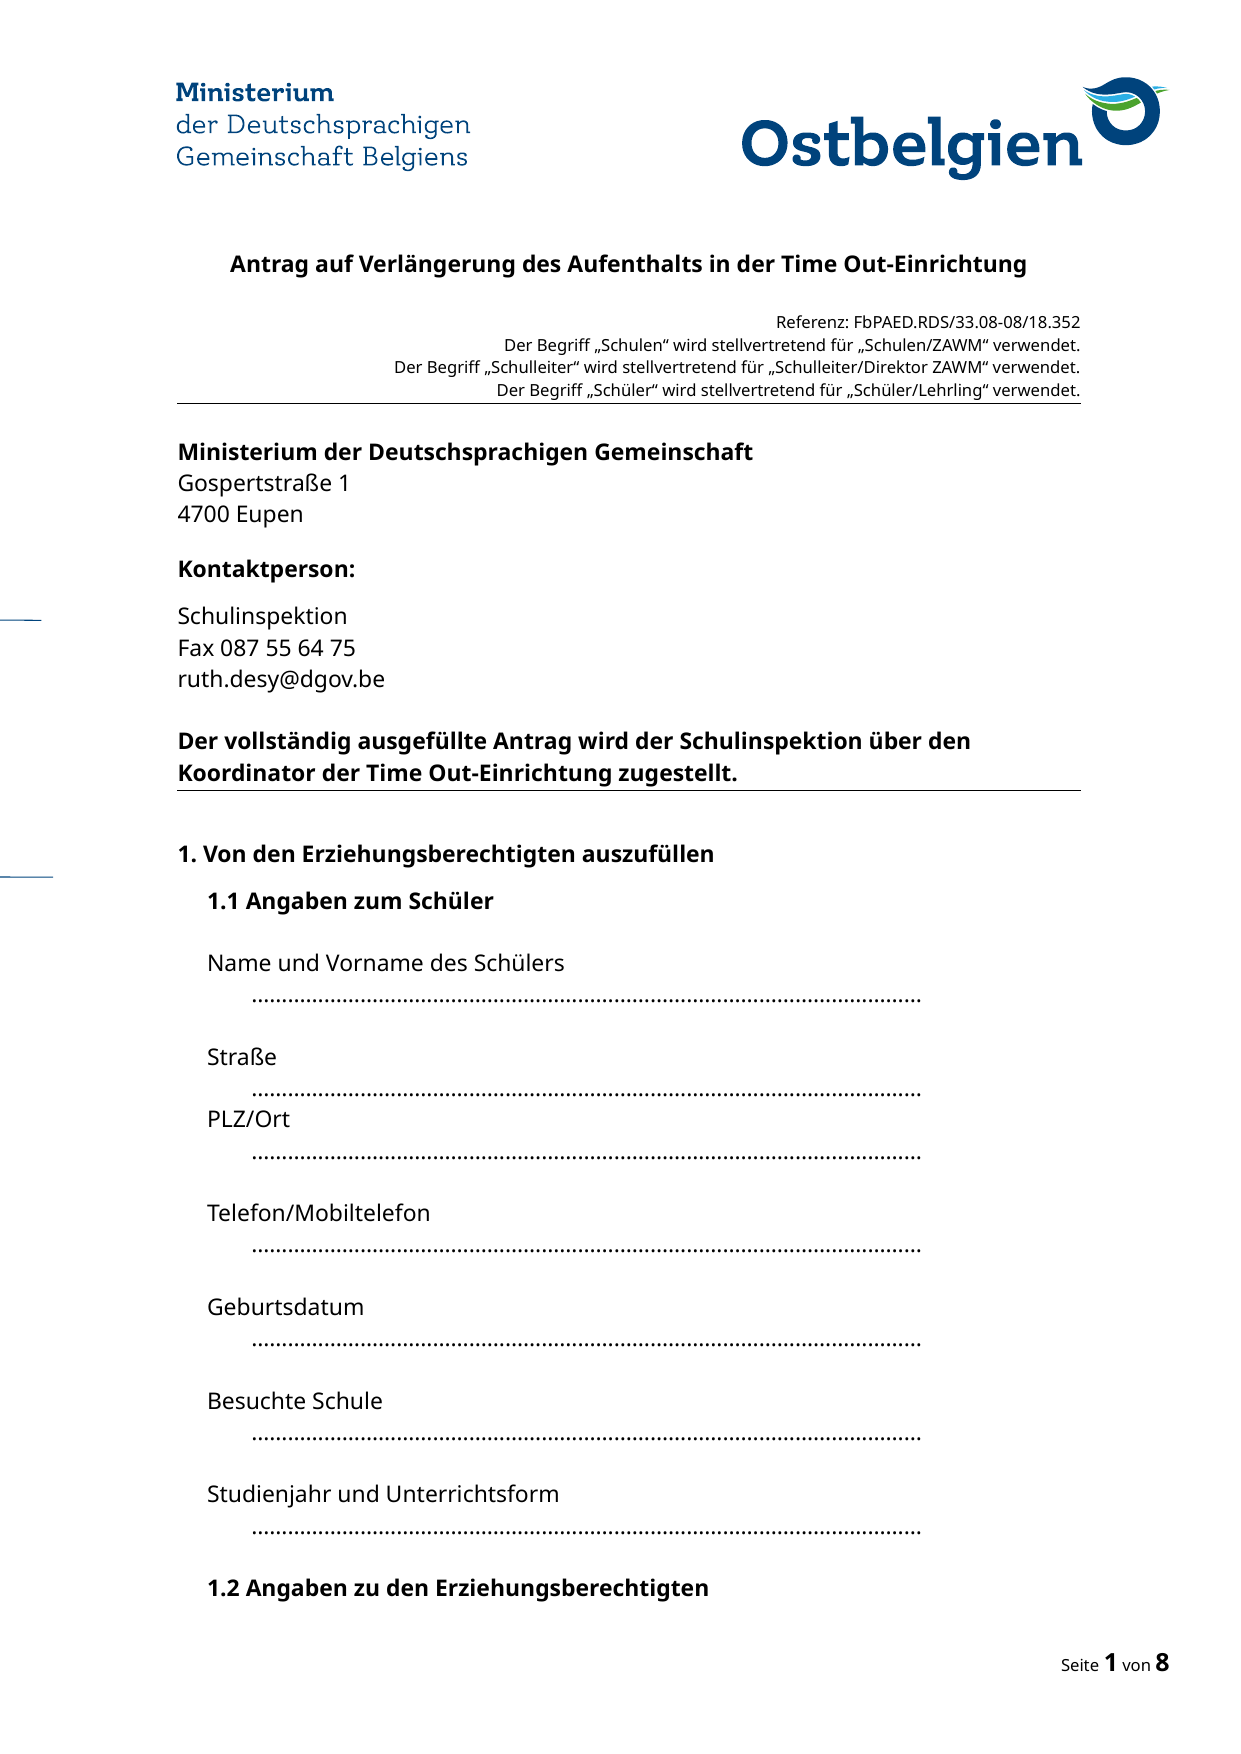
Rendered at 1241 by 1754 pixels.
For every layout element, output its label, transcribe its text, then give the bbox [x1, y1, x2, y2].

text Der Begriff „Schüler“ wird stellvertretend für „Schüler/Lehrling“ verwendet. [177, 379, 1081, 403]
text Studienjahr und Unterrichtsform ………………………………………………………………………………………………… [207, 1478, 1081, 1541]
text 1. Von den Erziehungsberechtigten auszufüllen [177, 838, 1081, 869]
text Fax 087 55 64 75 [177, 632, 1081, 663]
text Name und Vorname des Schülers ………………………………………………………………………………………………… [207, 947, 1081, 1010]
text Ministerium der Deutschsprachigen Gemeinschaft [177, 436, 1081, 467]
text 4700 Eupen [177, 498, 1081, 529]
text Schulinspektion [177, 600, 1081, 632]
text Straße ………………………………………………………………………………………………… [207, 1041, 1081, 1103]
text 1.1 Angaben zum Schüler [207, 885, 1081, 916]
text Antrag auf Verlängerung des Aufenthalts in der Time Out-Einrichtung [177, 248, 1081, 279]
text PLZ/Ort ………………………………………………………………………………………………… [207, 1103, 1081, 1166]
text Der Begriff „Schulleiter“ wird stellvertretend für „Schulleiter/Direktor ZAWM“ verwendet. [177, 356, 1081, 379]
text Gospertstraße 1 [177, 467, 1081, 498]
text Der Begriff „Schulen“ wird stellvertretend für „Schulen/ZAWM“ verwendet. [177, 333, 1081, 356]
text Kontaktperson: [177, 553, 1081, 585]
text Telefon/Mobiltelefon ………………………………………………………………………………………………… [207, 1197, 1081, 1260]
text Besuchte Schule ………………………………………………………………………………………………… [207, 1385, 1081, 1447]
text Referenz: FbPAED.RDS/33.08-08/18.352 [177, 311, 1081, 333]
text ruth.desy@dgov.be [177, 663, 1081, 694]
text 1.2 Angaben zu den Erziehungsberechtigten [207, 1572, 1081, 1603]
text Geburtsdatum ………………………………………………………………………………………………… [207, 1291, 1081, 1353]
text Der vollständig ausgefüllte Antrag wird der Schulinspektion über den Koordinator der Time Out-Einrichtung zugestellt. [177, 725, 1081, 790]
